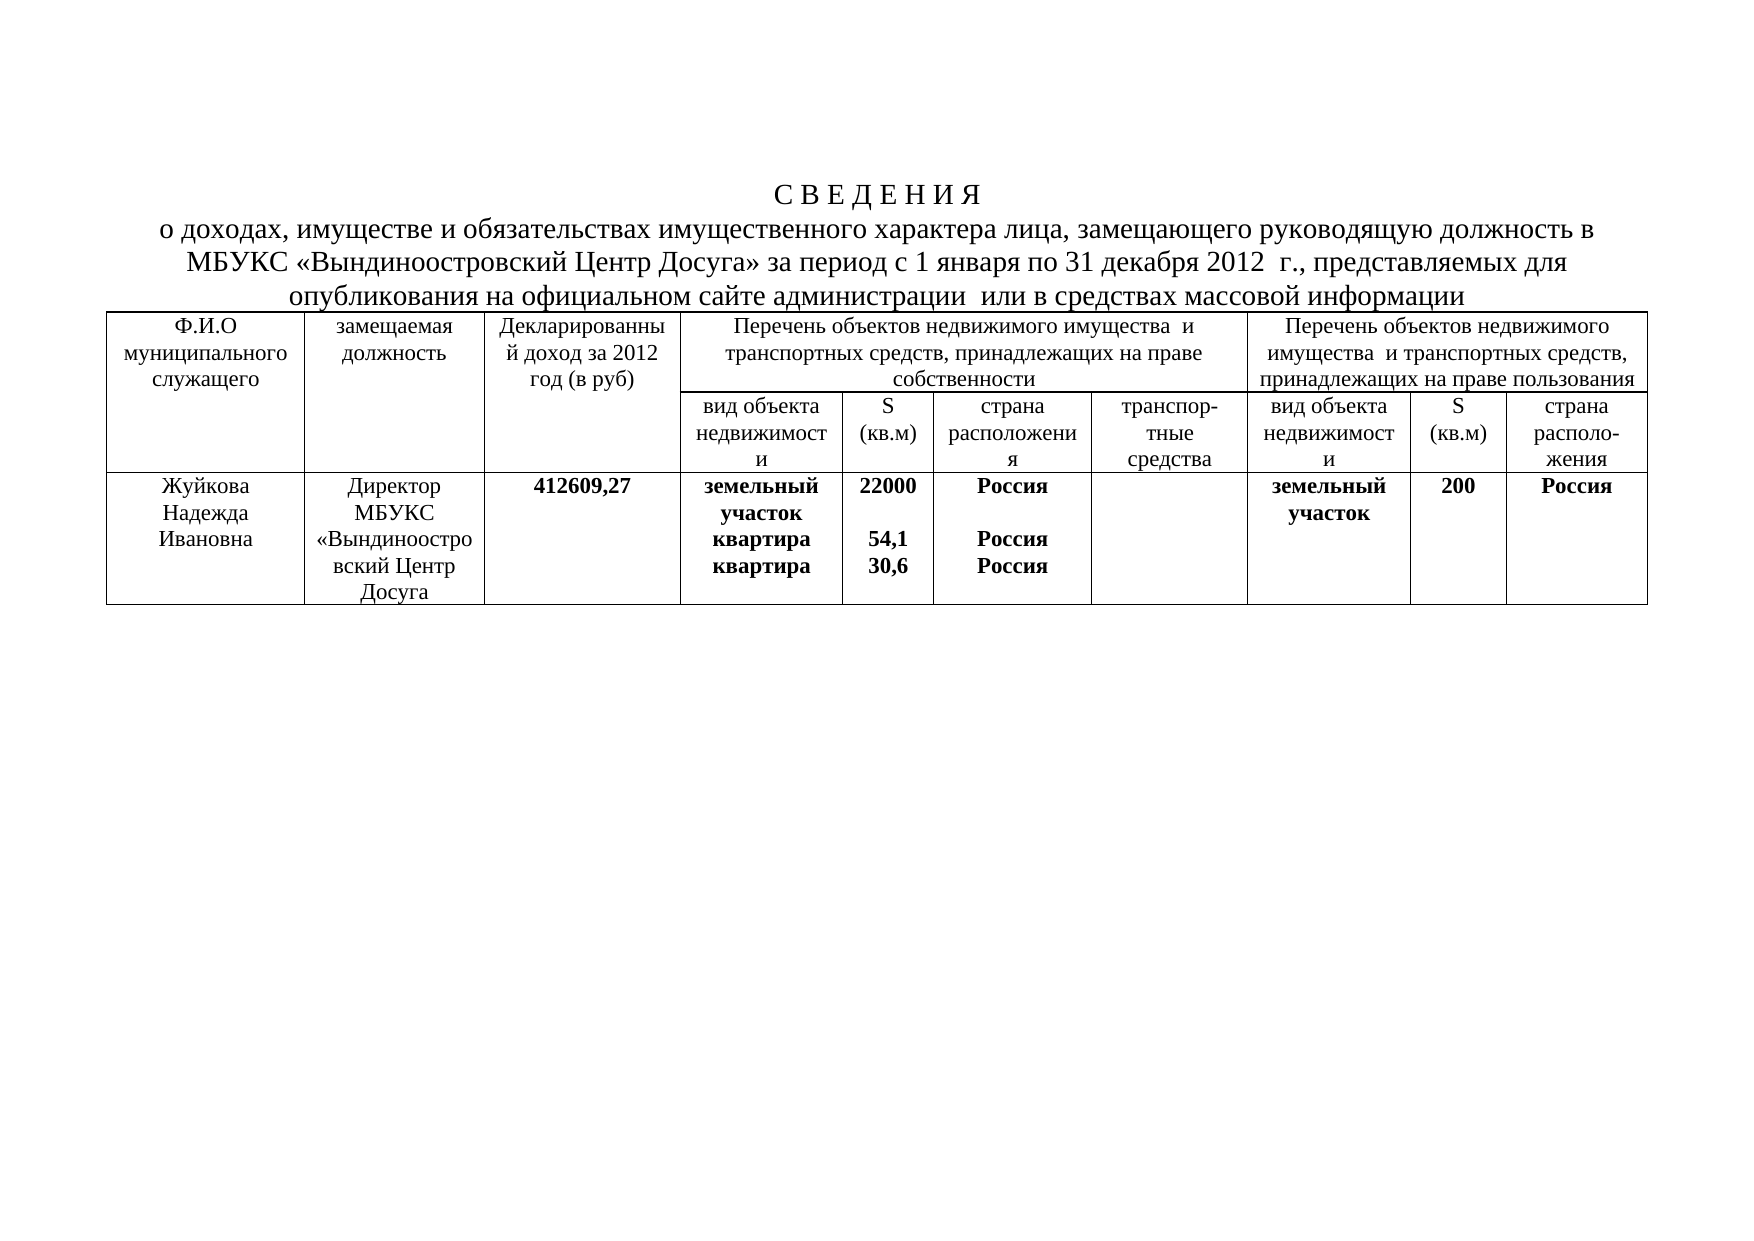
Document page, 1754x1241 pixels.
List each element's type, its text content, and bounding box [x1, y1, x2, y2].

table_cell страна расположения [934, 393, 1091, 472]
text С В Е Д Е Н И Я [118, 177, 1636, 211]
table_cell страна располо-жения [1507, 393, 1647, 472]
table_cell Жуйкова Надежда Ивановна [107, 473, 304, 604]
table_header Ф.И.О муниципального служащего [107, 313, 304, 472]
table_header замещаемая должность [305, 313, 484, 472]
table_cell S (кв.м) [1411, 393, 1506, 472]
table_cell вид объекта недвижимости [1248, 393, 1410, 472]
table_cell земельный участок квартира квартира [681, 473, 842, 604]
table_cell Директор МБУКС «Вындиноостровский Центр Досуга [305, 473, 484, 604]
table_cell транспор-тные средства [1092, 393, 1247, 472]
table_cell 22000 54,1 30,6 [843, 473, 933, 604]
table_cell Россия [1507, 473, 1647, 604]
table_cell земельный участок [1248, 473, 1410, 604]
table_header Декларированный доход за 2012 год (в руб) [485, 313, 680, 472]
table_cell вид объекта недвижимости [681, 393, 842, 472]
table_header Перечень объектов недвижимого имущества и транспортных средств, принадлежащих на праве собственности [681, 313, 1247, 391]
table_header Перечень объектов недвижимого имущества и транспортных средств, принадлежащих на праве пользования [1248, 313, 1647, 391]
text о доходах, имуществе и обязательствах имущественного характера лица, замещающего руководящую должность в МБУКС «Вындиноостровский Центр Досуга» за период с 1 января по 31 декабря 2012 г., представляемых для опубликования на официальном сайте администрации или в средствах массовой информации [118, 211, 1636, 311]
table_cell 412609,27 [485, 473, 680, 604]
table_cell S (кв.м) [843, 393, 933, 472]
table_cell [1092, 473, 1247, 604]
table_cell Россия Россия Россия [934, 473, 1091, 604]
table_cell 200 [1411, 473, 1506, 604]
